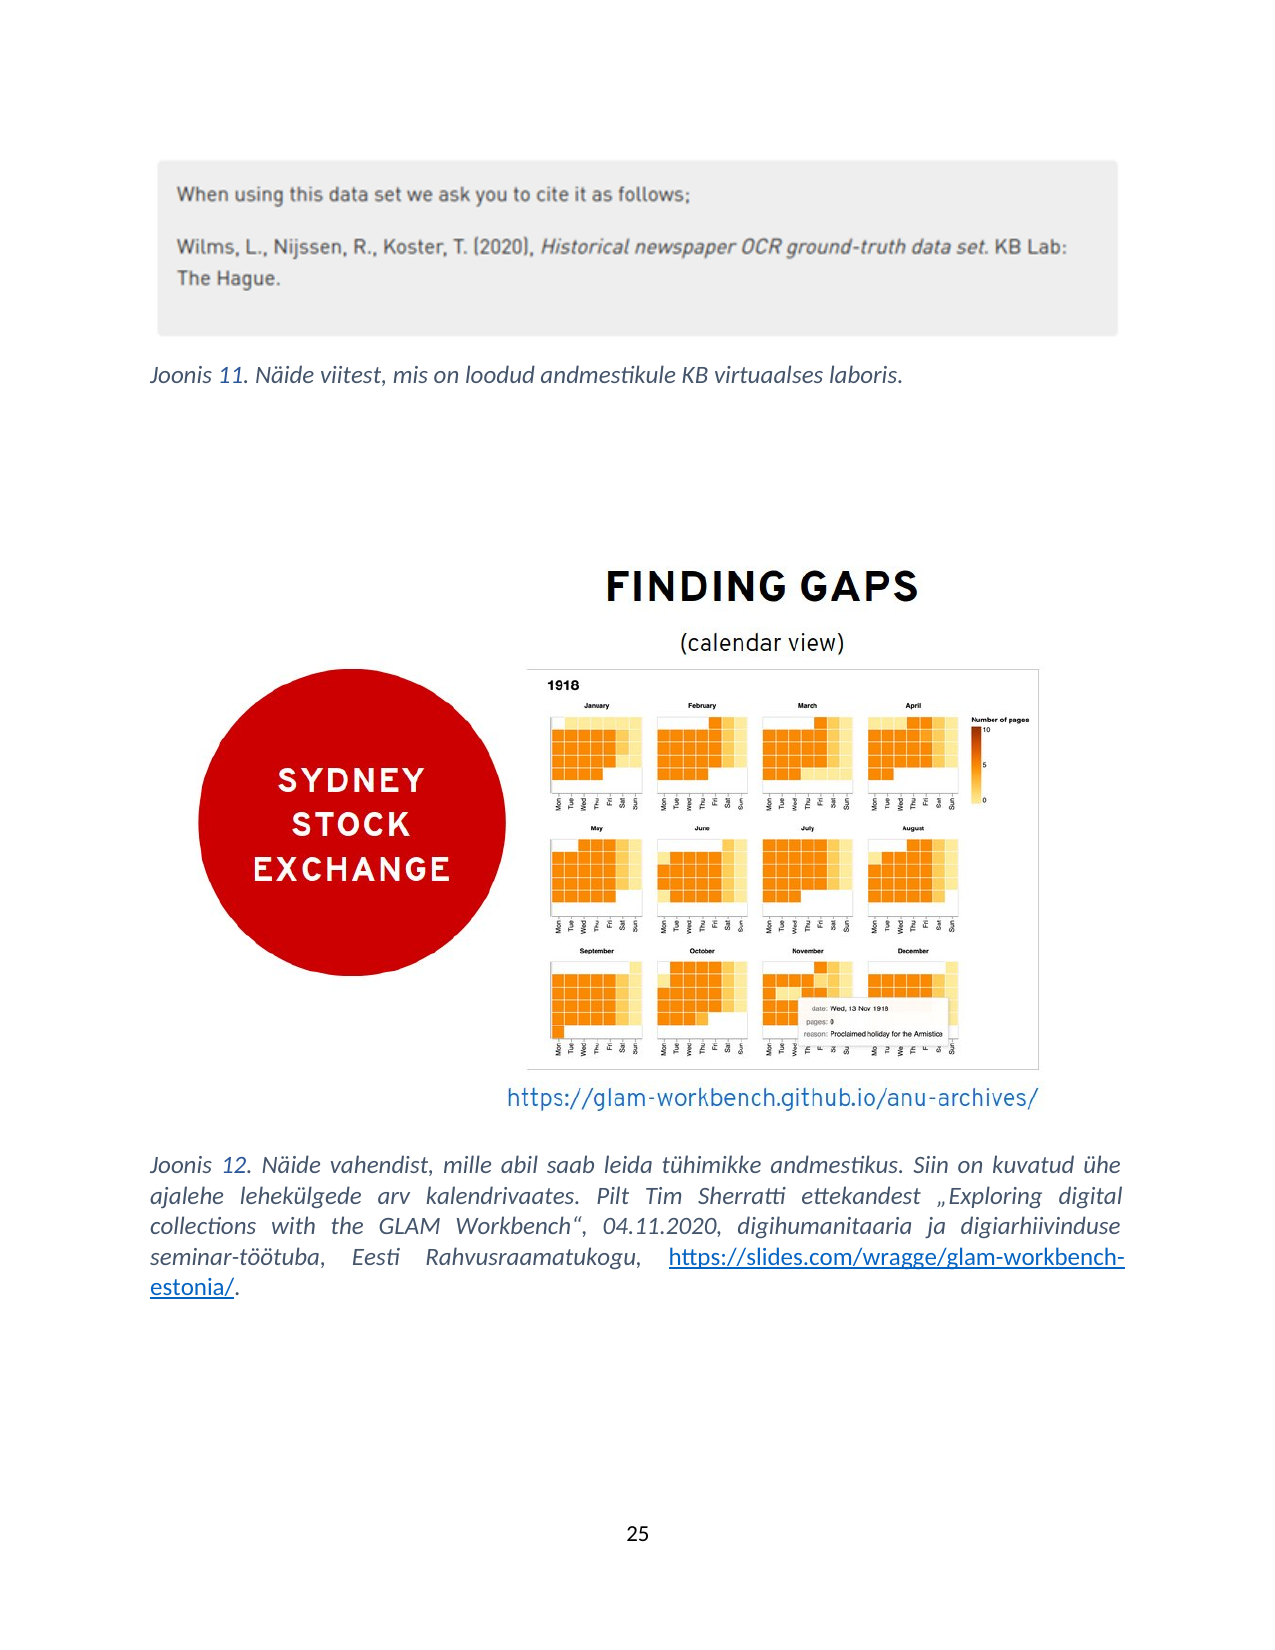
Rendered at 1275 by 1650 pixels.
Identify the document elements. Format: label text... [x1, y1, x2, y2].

picture [150, 505, 1111, 1133]
text Joonis 11. Näide viitest, mis on loodud andmestikule KB virtuaalses laboris. [150, 359, 1125, 390]
text Joonis 12. Näide vahendist, mille abil saab leida tühimikke andmestikus. Siin on kuvatud ühe ajalehe lehekülgede arv kalendrivaates. Pilt Tim Sherratti ettekandest „Exploring digital collections with the GLAM Workbench“, 04.11.2020, digihumanitaaria ja digiarhiivinduse seminar-töötuba, Eesti Rahvusraamatukogu, https://slides.com/wragge/glam-workbench-estonia/. [150, 1149, 1125, 1302]
picture [150, 150, 1125, 343]
